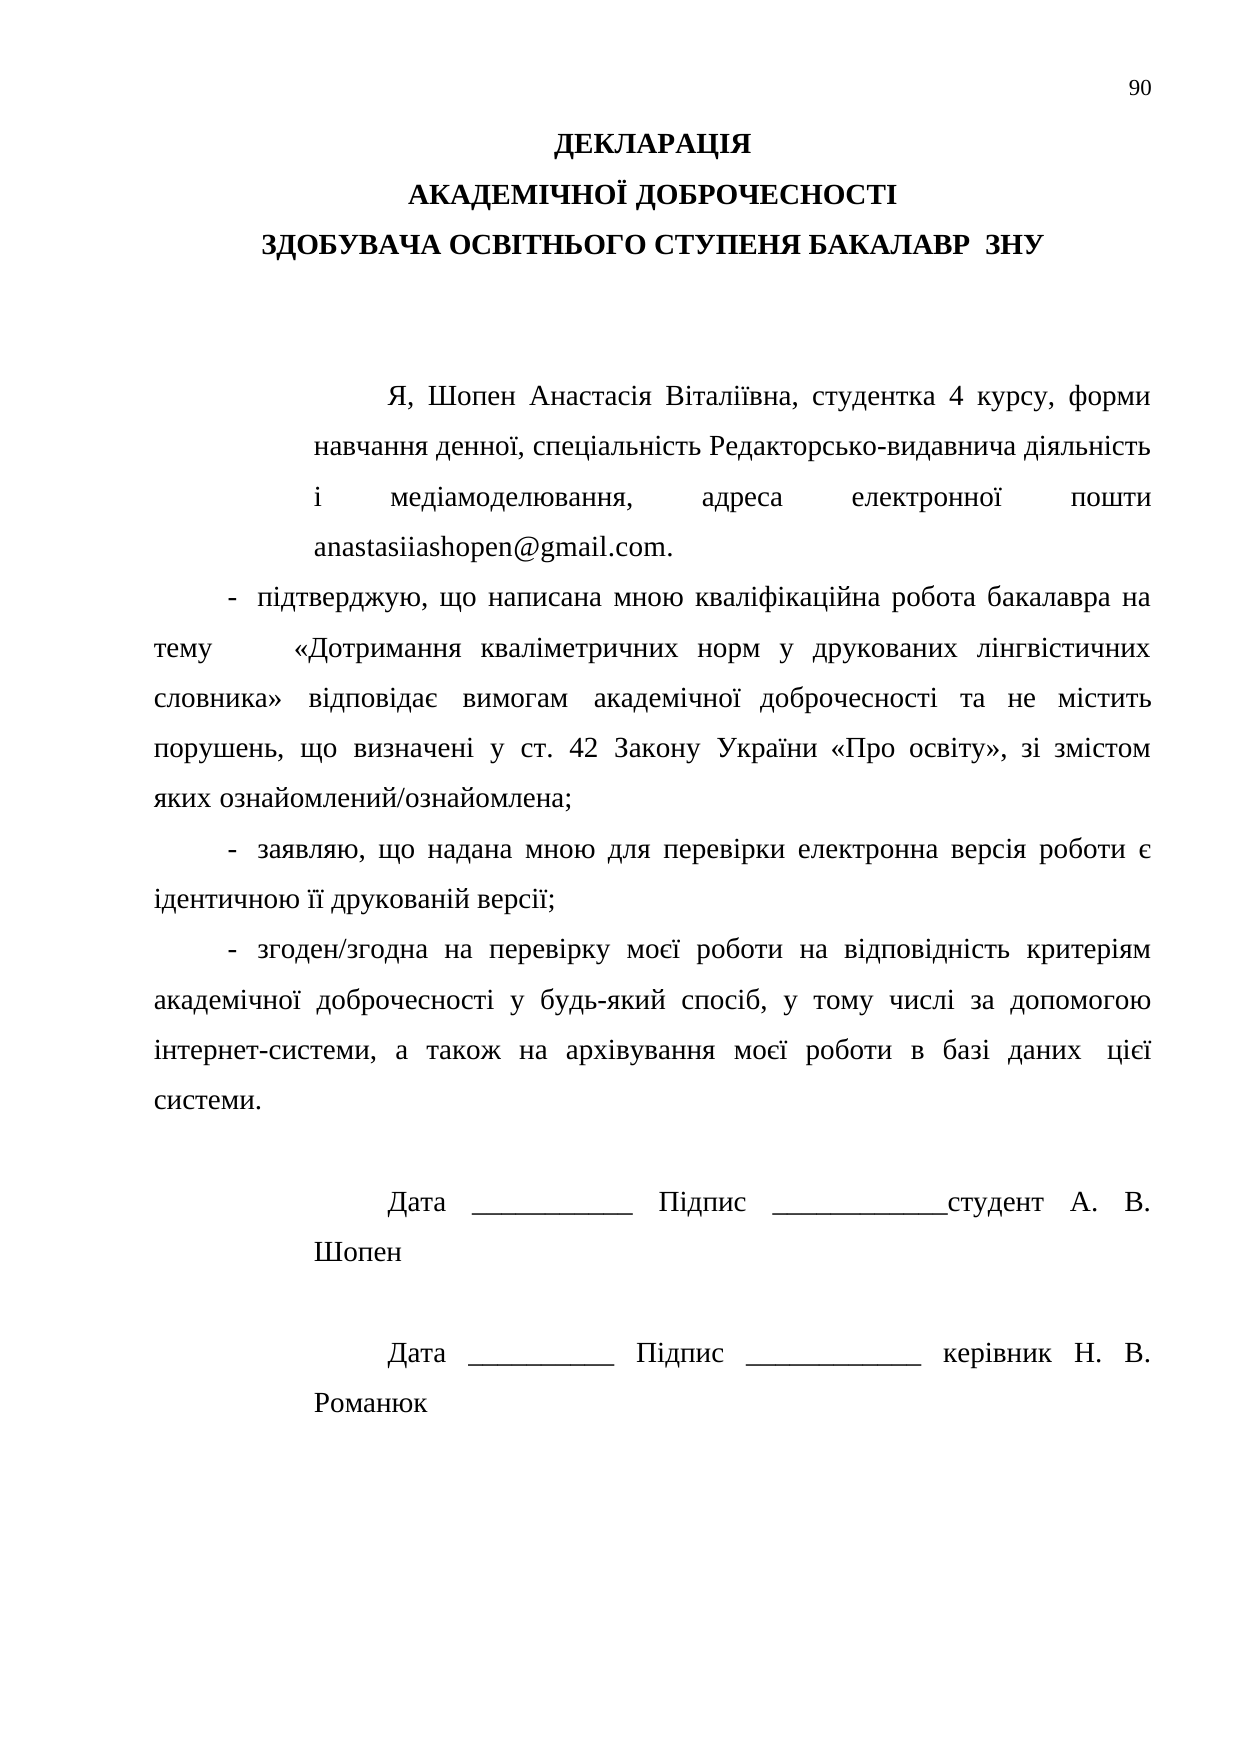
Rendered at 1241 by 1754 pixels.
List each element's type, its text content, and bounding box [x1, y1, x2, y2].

list підтверджую, що написана мною кваліфікаційна робота бакалавра на тему «Дотримання кваліметричних норм у друкованих лінгвістичних словника» відповідає вимогам академічної доброчесності та не містить порушень, що визначені у ст. 42 Закону України «Про освіту», зі змістом яких ознайомлений/ознайомлена; [153, 579, 1152, 814]
text Дата ___________ Підпис ____________студент А. В. Шопен [314, 1184, 1152, 1268]
text Я, Шопен Анастасія Віталіївна, студентка 4 курсу, форми навчання денної, спеціальність Редакторсько-видавнича діяльність і медіамоделювання, адреса електронної пошти anastasiiashopen@gmail.com. [314, 378, 1152, 563]
list згоден/згодна на перевірку моєї роботи на відповідність критеріям академічної доброчесності у будь-який спосіб, у тому числі за допомогою інтернет-системи, а також на архівування моєї роботи в базі даних цієї системи. [153, 932, 1152, 1116]
text Дата __________ Підпис ____________ керівник Н. В. Романюк [314, 1335, 1152, 1419]
list заявляю, що надана мною для перевірки електронна версія роботи є ідентичною її друкованій версії; [153, 831, 1152, 915]
subtitle ДЕКЛАРАЦІЯ [153, 127, 1152, 160]
subtitle АКАДЕМІЧНОЇ ДОБРОЧЕСНОСТІ [153, 177, 1152, 210]
subtitle ЗДОБУВАЧА ОСВІТНЬОГО СТУПЕНЯ БАКАЛАВР ЗНУ [153, 227, 1152, 261]
